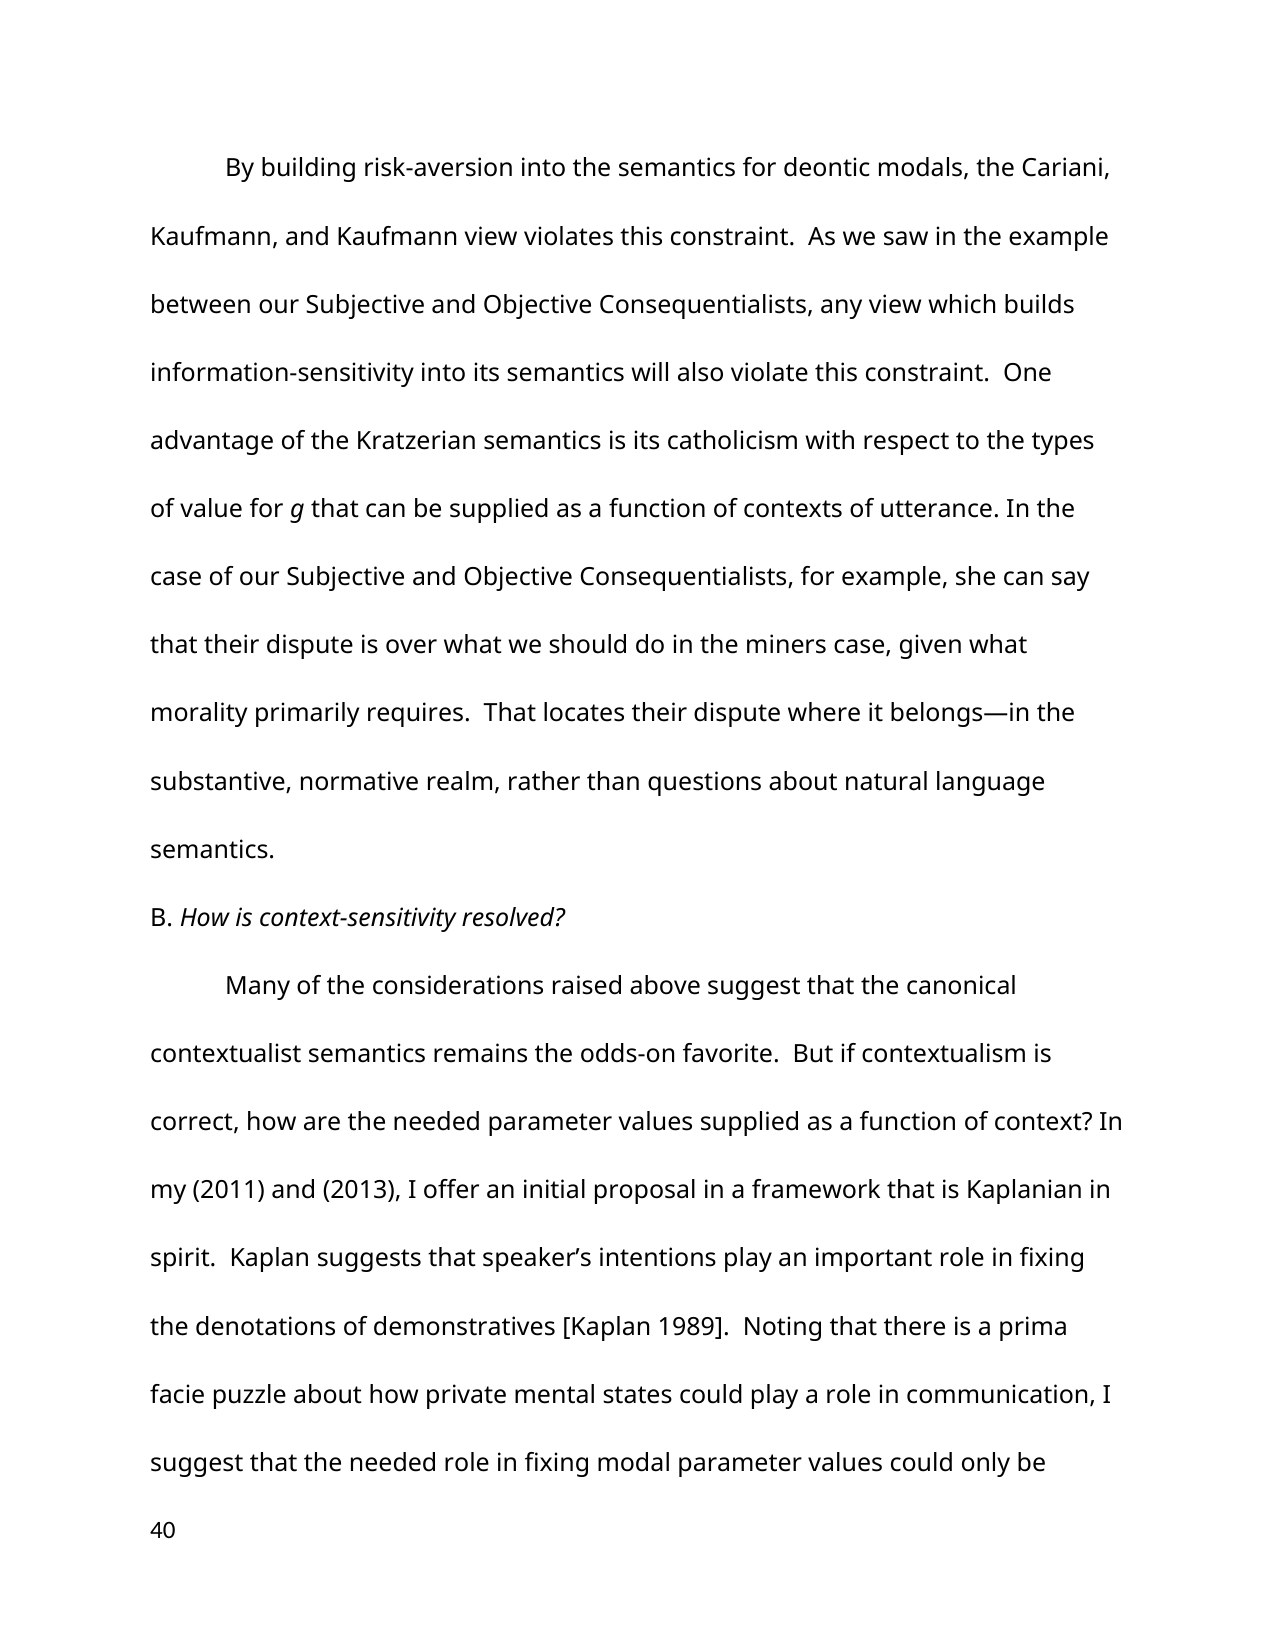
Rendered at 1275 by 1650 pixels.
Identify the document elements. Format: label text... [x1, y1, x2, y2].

text B. How is context-sensitivity resolved? [150, 899, 1125, 933]
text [150, 967, 1125, 1478]
text By building risk-aversion into the semantics for deontic modals, the Cariani, Kaufmann, and Kaufmann view violates this constraint. As we saw in the example between our Subjective and Objective Consequentialists, any view which builds information-sensitivity into its semantics will also violate this constraint. One advantage of the Kratzerian semantics is its catholicism with respect to the types of value for g that can be supplied as a function of contexts of utterance. In the case of our Subjective and Objective Consequentialists, for example, she can say that their dispute is over what we should do in the miners case, given what morality primarily requires. That locates their dispute where it belongs—in the substantive, normative realm, rather than questions about natural language semantics. [150, 150, 1125, 865]
